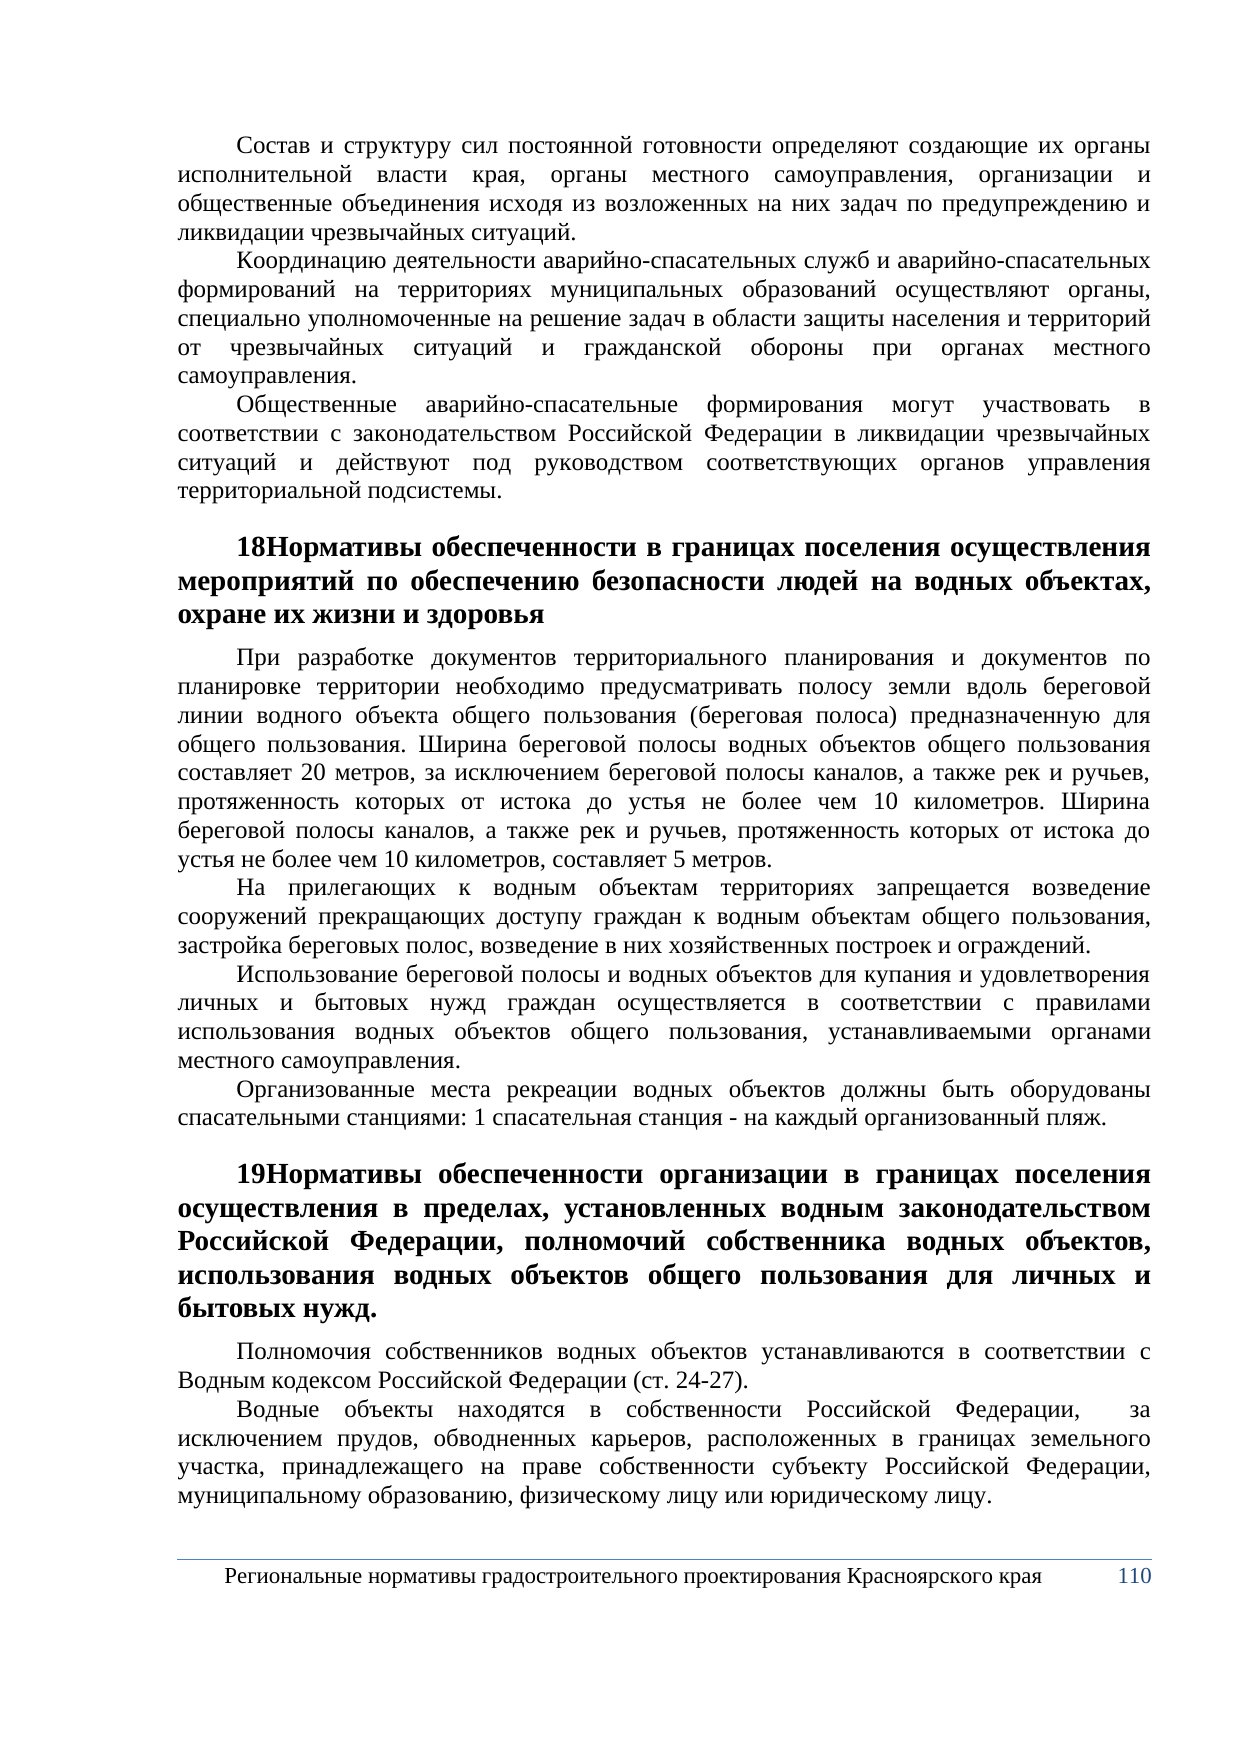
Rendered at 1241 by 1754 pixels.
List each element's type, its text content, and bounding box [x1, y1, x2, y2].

text Состав и структуру сил постоянной готовности определяют создающие их органы исполнительной власти края, органы местного самоуправления, организации и общественные объединения исходя из возложенных на них задач по предупреждению и ликвидации чрезвычайных ситуаций. [177, 131, 1152, 246]
text При разработке документов территориального планирования и документов по планировке территории необходимо предусматривать полосу земли вдоль береговой линии водного объекта общего пользования (береговая полоса) предназначенную для общего пользования. Ширина береговой полосы водных объектов общего пользования составляет 20 метров, за исключением береговой полосы каналов, а также рек и ручьев, протяженность которых от истока до устья не более чем 10 километров. Ширина береговой полосы каналов, а также рек и ручьев, протяженность которых от истока до устья не более чем 10 километров, составляет 5 метров. [177, 642, 1152, 872]
text Координацию деятельности аварийно-спасательных служб и аварийно-спасательных формирований на территориях муниципальных образований осуществляют органы, специально уполномоченные на решение задач в области защиты населения и территорий от чрезвычайных ситуаций и гражданской обороны при органах местного самоуправления. [177, 246, 1152, 389]
text Водные объекты находятся в собственности Российской Федерации, за исключением прудов, обводненных карьеров, расположенных в границах земельного участка, принадлежащего на праве собственности субъекту Российской Федерации, муниципальному образованию, физическому лицу или юридическому лицу. [177, 1394, 1152, 1509]
subtitle Нормативы обеспеченности организации в границах поселения осуществления в пределах, установленных водным законодательством Российской Федерации, полномочий собственника водных объектов, использования водных объектов общего пользования для личных и бытовых нужд. [177, 1156, 1152, 1324]
text На прилегающих к водным объектам территориях запрещается возведение сооружений прекращающих доступу граждан к водным объектам общего пользования, застройка береговых полос, возведение в них хозяйственных построек и ограждений. [177, 872, 1152, 959]
subtitle Нормативы обеспеченности в границах поселения осуществления мероприятий по обеспечению безопасности людей на водных объектах, охране их жизни и здоровья [177, 529, 1152, 630]
text Общественные аварийно-спасательные формирования могут участвовать в соответствии с законодательством Российской Федерации в ликвидации чрезвычайных ситуаций и действуют под руководством соответствующих органов управления территориальной подсистемы. [177, 389, 1152, 504]
text Полномочия собственников водных объектов устанавливаются в соответствии с Водным кодексом Российской Федерации (ст. 24-27). [177, 1336, 1152, 1394]
text Организованные места рекреации водных объектов должны быть оборудованы спасательными станциями: 1 спасательная станция - на каждый организованный пляж. [177, 1074, 1152, 1131]
text Использование береговой полосы и водных объектов для купания и удовлетворения личных и бытовых нужд граждан осуществляется в соответствии с правилами использования водных объектов общего пользования, устанавливаемыми органами местного самоуправления. [177, 959, 1152, 1074]
